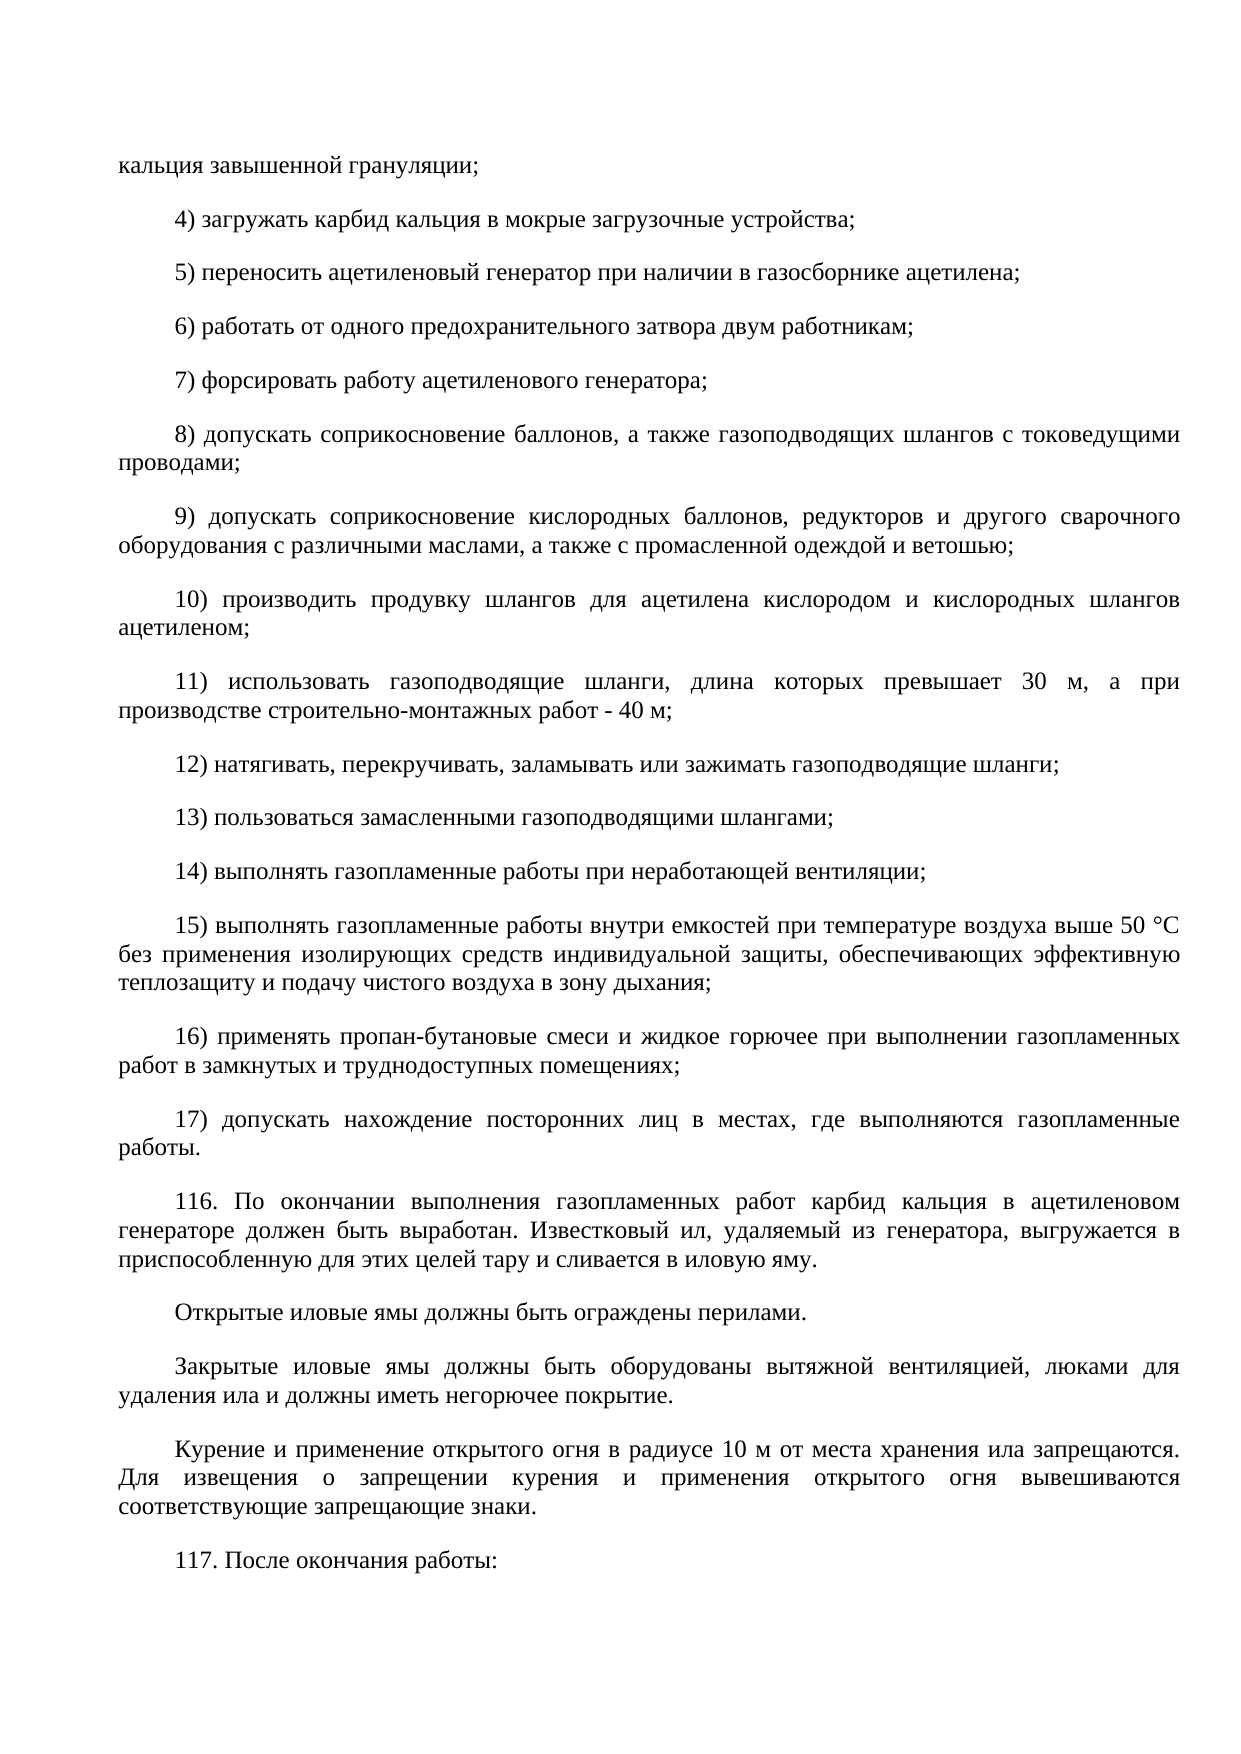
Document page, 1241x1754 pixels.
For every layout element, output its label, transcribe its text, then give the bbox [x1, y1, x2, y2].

text Закрытые иловые ямы должны быть оборудованы вытяжной вентиляцией, люками для удаления ила и должны иметь негорючее покрытие. [118, 1351, 1181, 1409]
text 8) допускать соприкосновение баллонов, а также газоподводящих шлангов с токоведущими проводами; [118, 419, 1181, 476]
text 13) пользоваться замасленными газоподводящими шлангами; [118, 802, 1181, 831]
text 14) выполнять газопламенные работы при неработающей вентиляции; [118, 856, 1181, 885]
text 5) переносить ацетиленовый генератор при наличии в газосборнике ацетилена; [118, 257, 1181, 286]
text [118, 150, 1181, 179]
text 7) форсировать работу ацетиленового генератора; [118, 365, 1181, 394]
text 6) работать от одного предохранительного затвора двум работникам; [118, 311, 1181, 340]
text 117. После окончания работы: [118, 1545, 1181, 1574]
text Курение и применение открытого огня в радиусе 10 м от места хранения ила запрещаются. Для извещения о запрещении курения и применения открытого огня вывешиваются соответствующие запрещающие знаки. [118, 1434, 1181, 1520]
text 15) выполнять газопламенные работы внутри емкостей при температуре воздуха выше 50 °C без применения изолирующих средств индивидуальной защиты, обеспечивающих эффективную теплозащиту и подачу чистого воздуха в зону дыхания; [118, 910, 1181, 996]
text 11) использовать газоподводящие шланги, длина которых превышает 30 м, а при производстве строительно-монтажных работ - 40 м; [118, 666, 1181, 724]
text 16) применять пропан-бутановые смеси и жидкое горючее при выполнении газопламенных работ в замкнутых и труднодоступных помещениях; [118, 1021, 1181, 1079]
text 116. По окончании выполнения газопламенных работ карбид кальция в ацетиленовом генераторе должен быть выработан. Известковый ил, удаляемый из генератора, выгружается в приспособленную для этих целей тару и сливается в иловую яму. [118, 1186, 1181, 1272]
text 4) загружать карбид кальция в мокрые загрузочные устройства; [118, 204, 1181, 232]
text 10) производить продувку шлангов для ацетилена кислородом и кислородных шлангов ацетиленом; [118, 584, 1181, 641]
text 17) допускать нахождение посторонних лиц в местах, где выполняются газопламенные работы. [118, 1104, 1181, 1161]
text 12) натягивать, перекручивать, заламывать или зажимать газоподводящие шланги; [118, 749, 1181, 777]
text 9) допускать соприкосновение кислородных баллонов, редукторов и другого сварочного оборудования с различными маслами, а также с промасленной одеждой и ветошью; [118, 501, 1181, 559]
text Открытые иловые ямы должны быть ограждены перилами. [118, 1297, 1181, 1326]
